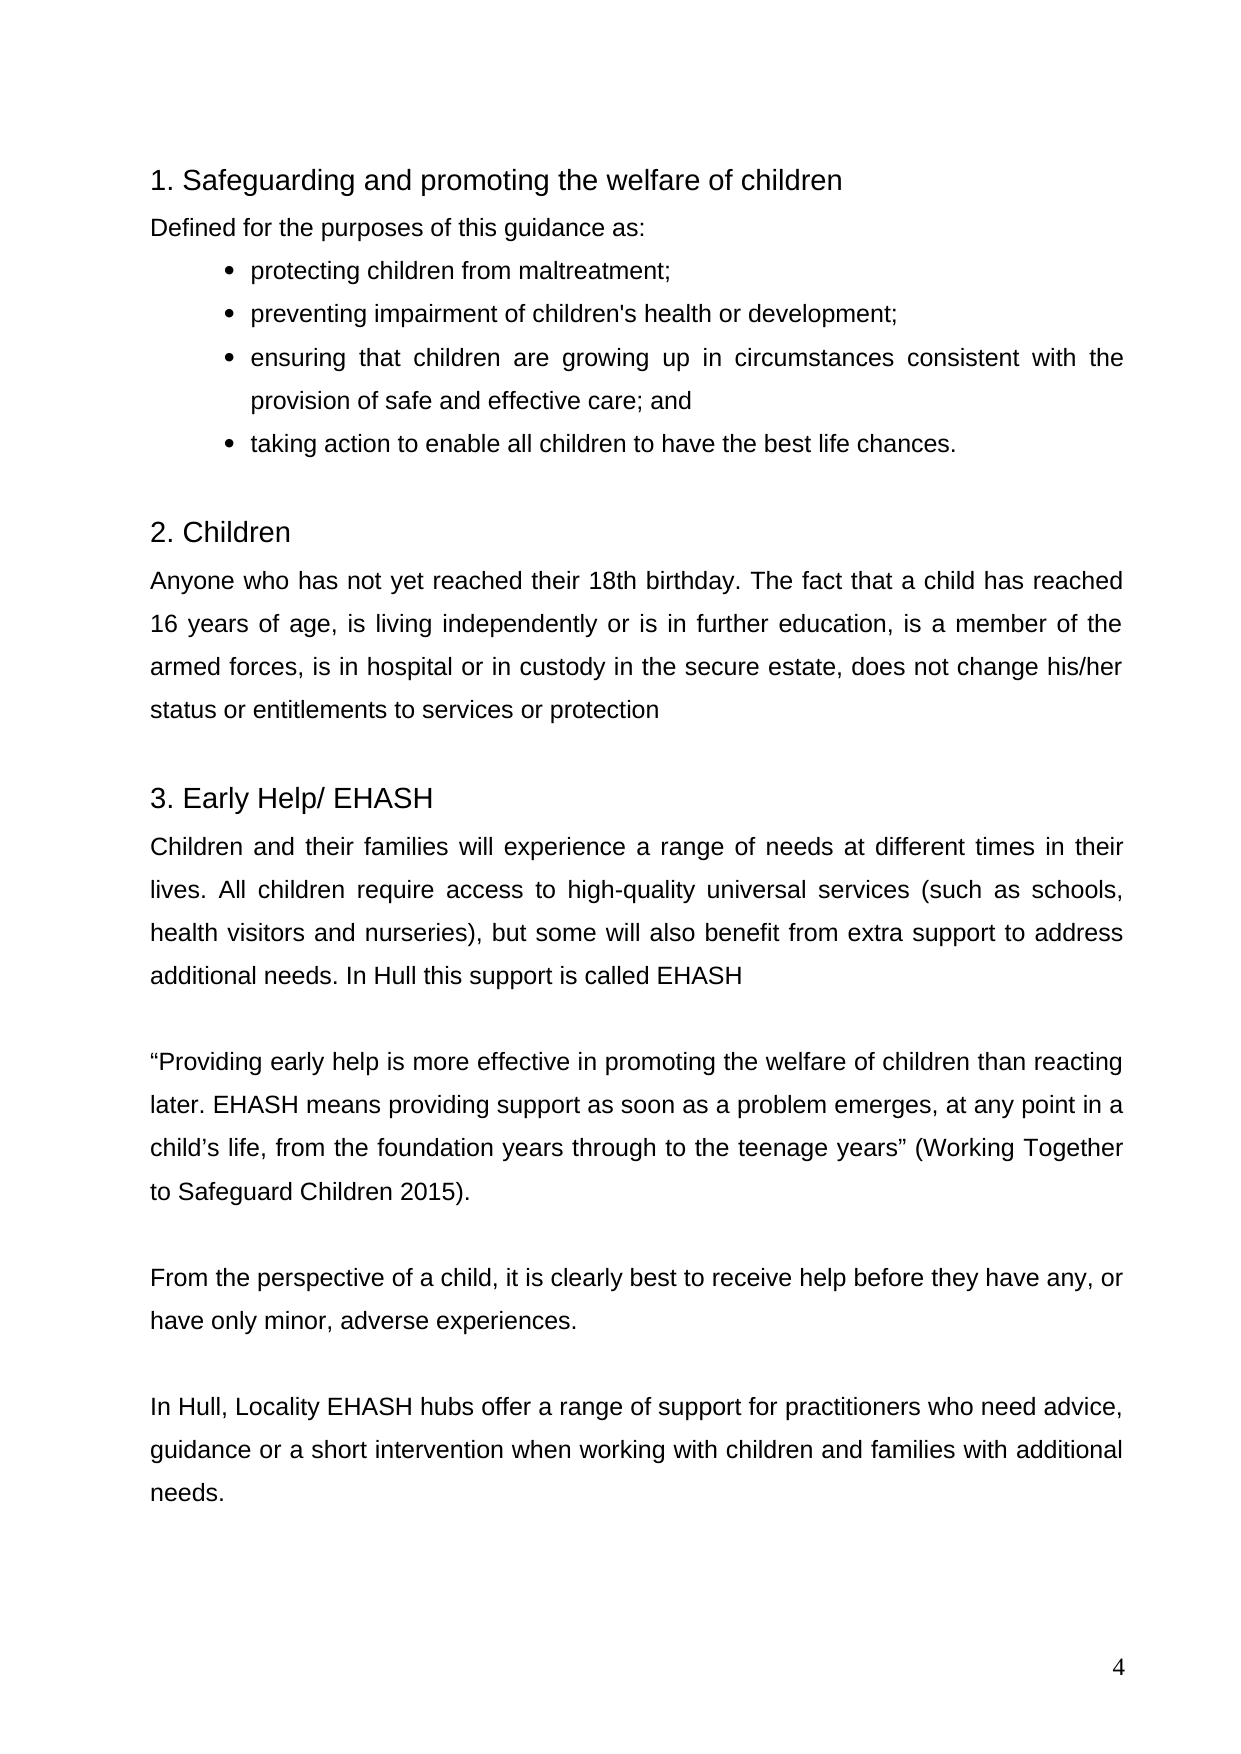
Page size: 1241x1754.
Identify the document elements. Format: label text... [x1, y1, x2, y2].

text Children and their families will experience a range of needs at different times in their lives. All children require access to high-quality universal services (such as schools, health visitors and nurseries), but some will also benefit from extra support to address additional needs. In this support is called EHASH [150, 832, 1125, 990]
list ensuring that children are growing up in circumstances consistent with the provision of safe and effective care; and [225, 343, 1125, 414]
text From the perspective of a child, it is clearly best to receive help before they have any, or have only minor, adverse experiences. [150, 1263, 1125, 1335]
text 3. Early Help/ EHASH [150, 781, 1125, 815]
list preventing impairment of childrens health or development; [225, 299, 1125, 328]
text “Providing early help is more effective in promoting the welfare of children than reacting later. EHASH means providing support as soon as a problem emerges, at any point in a child’s life, from the foundation years through to the teenage years” (Working Together to Safeguard Children 2015). [150, 1047, 1125, 1205]
list taking action to enable all children to have the best life chances. [225, 429, 1125, 458]
text Defined for the purposes of this guidance as: [150, 213, 1125, 242]
text 2. Children [150, 515, 1125, 549]
list protecting children from maltreatment; [225, 256, 1125, 285]
text In , Locality EHASH hubs offer a range of support for practitioners who need advice, guidance or a short intervention when working with children and families with additional needs. [150, 1392, 1125, 1507]
text Anyone who has not yet reached their 18th birthday. The fact that a child has reached 16 years of age, is living independently or is in further education, is a member of the armed forces, is in hospital or in custody in the secure estate, does not change his/her status or entitlements to services or protection [150, 566, 1125, 724]
text 1. Safeguarding and promoting the welfare of children [150, 163, 1125, 196]
